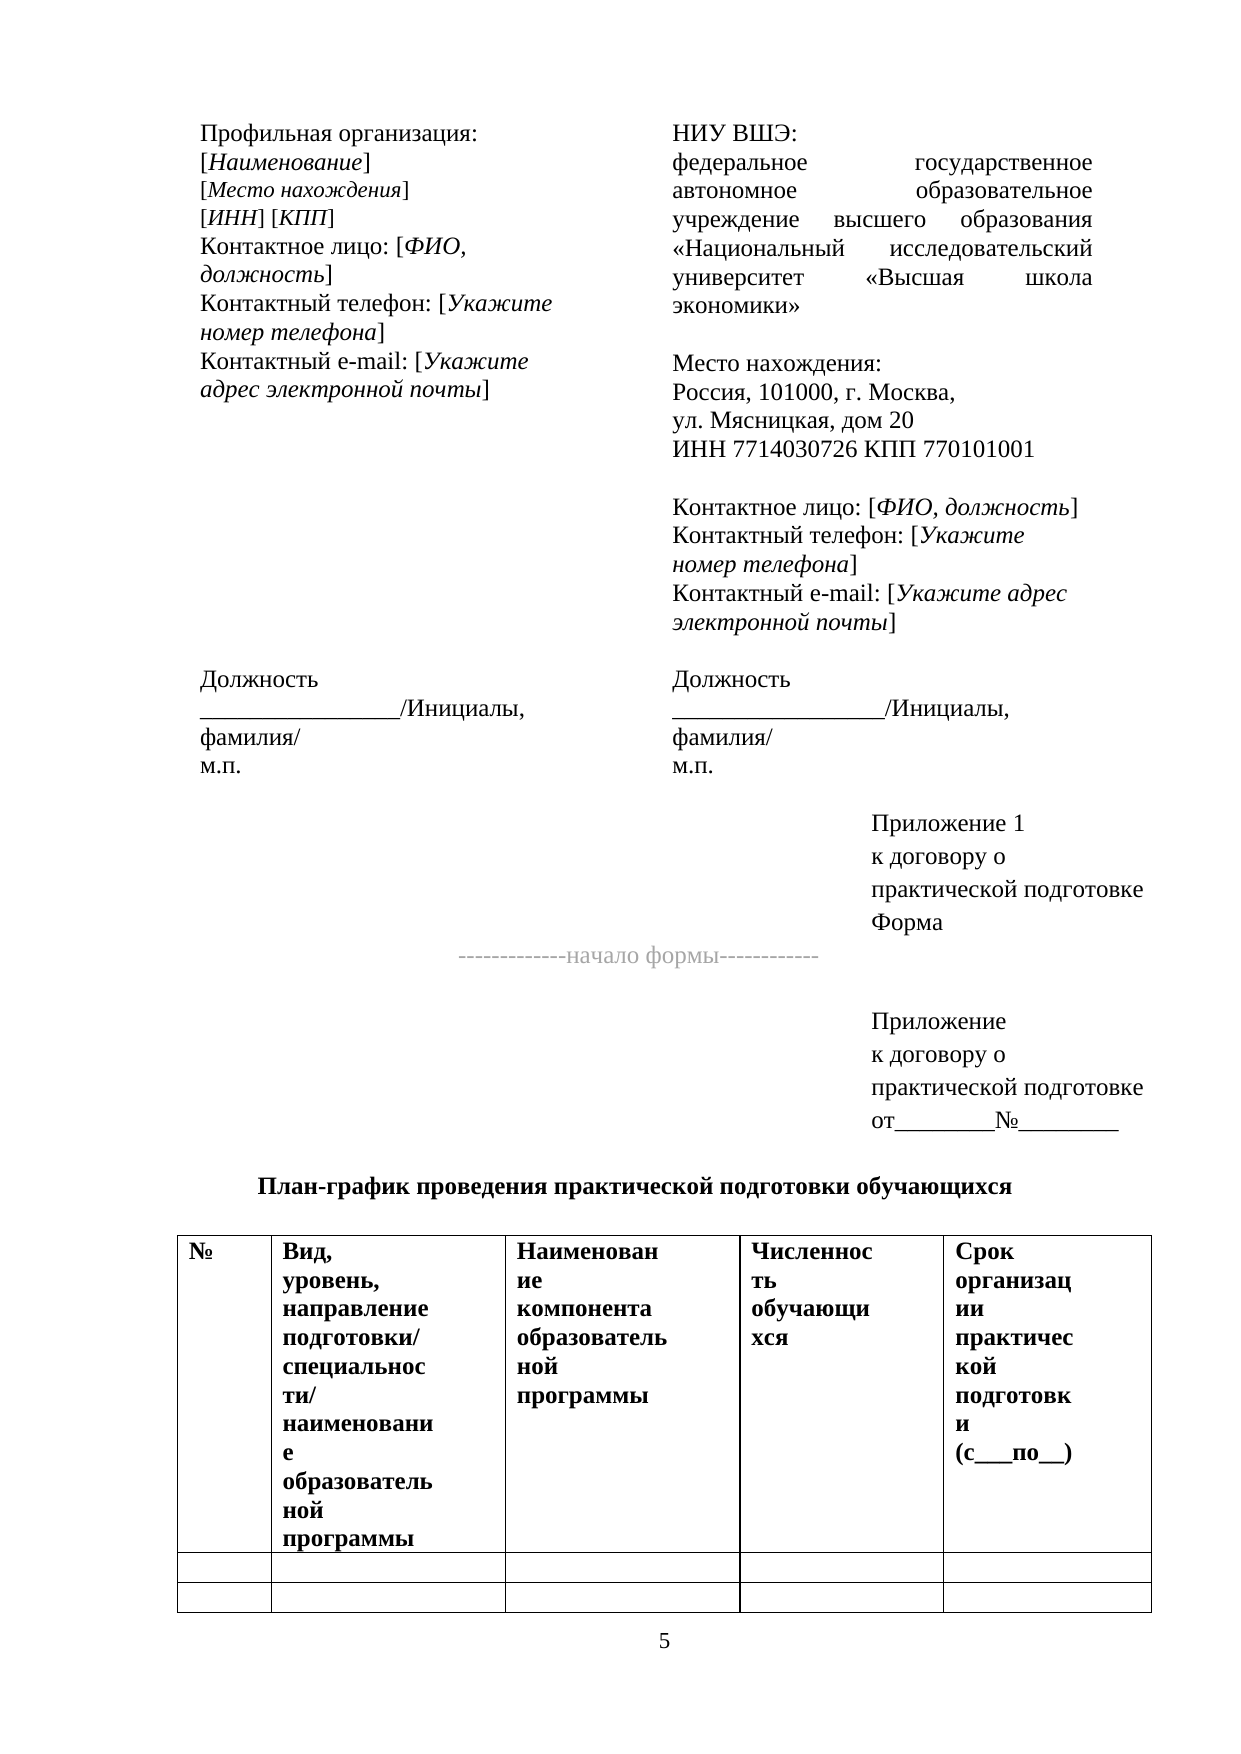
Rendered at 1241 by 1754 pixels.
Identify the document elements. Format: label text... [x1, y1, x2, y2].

table_cell [944, 1583, 1151, 1612]
table_cell [178, 1553, 271, 1582]
table_cell [272, 1553, 505, 1582]
table_cell [506, 1553, 739, 1582]
text Форма [871, 907, 1152, 936]
text Приложение [458, 1006, 1152, 1035]
table_cell [506, 1583, 739, 1612]
table_cell [741, 1553, 943, 1582]
table_cell Должность ________________/Инициалы, фамилия/ м.п. [189, 463, 661, 779]
table_cell [741, 1583, 943, 1612]
table_header Наименование компонента образовательной программы [506, 1236, 739, 1552]
table_header Срок организации практической подготовки (с___по__) [944, 1236, 1151, 1552]
table_header Численность обучающихся [741, 1236, 943, 1552]
text План-график проведения практической подготовки обучающихся [177, 1171, 1093, 1200]
table_cell [944, 1553, 1151, 1582]
table_header НИУ ВШЭ: федеральное государственное автономное образовательное учреждение высшего образования «Национальный исследовательский университет «Высшая школа экономики» Место нахождения: Россия, 101000, г. Москва, ул. Мясницкая, дом 20 ИНН 7714030726 КПП 770101001 [661, 118, 1163, 463]
table_cell Контактное лицо: Контактный телефон: Контактный e-mail: Должность _________________/Инициалы, фамилия/ м.п. [661, 463, 1163, 779]
table_header Профильная организация: Контактное лицо: Контактный телефон: Контактный e-mail: [189, 118, 661, 463]
table_header Вид, уровень, направление подготовки/ специальности/ наименование образовательной программы [272, 1236, 505, 1552]
table_cell [272, 1583, 505, 1612]
text от________№________ [458, 1105, 1152, 1134]
table_cell [178, 1583, 271, 1612]
table_header № [178, 1236, 271, 1552]
text к договору о практической подготовке [871, 841, 1152, 903]
text к договору о практической подготовке [458, 1039, 1152, 1101]
text Приложение 1 [871, 808, 1152, 837]
text -------------начало формы------------ [458, 940, 1152, 969]
